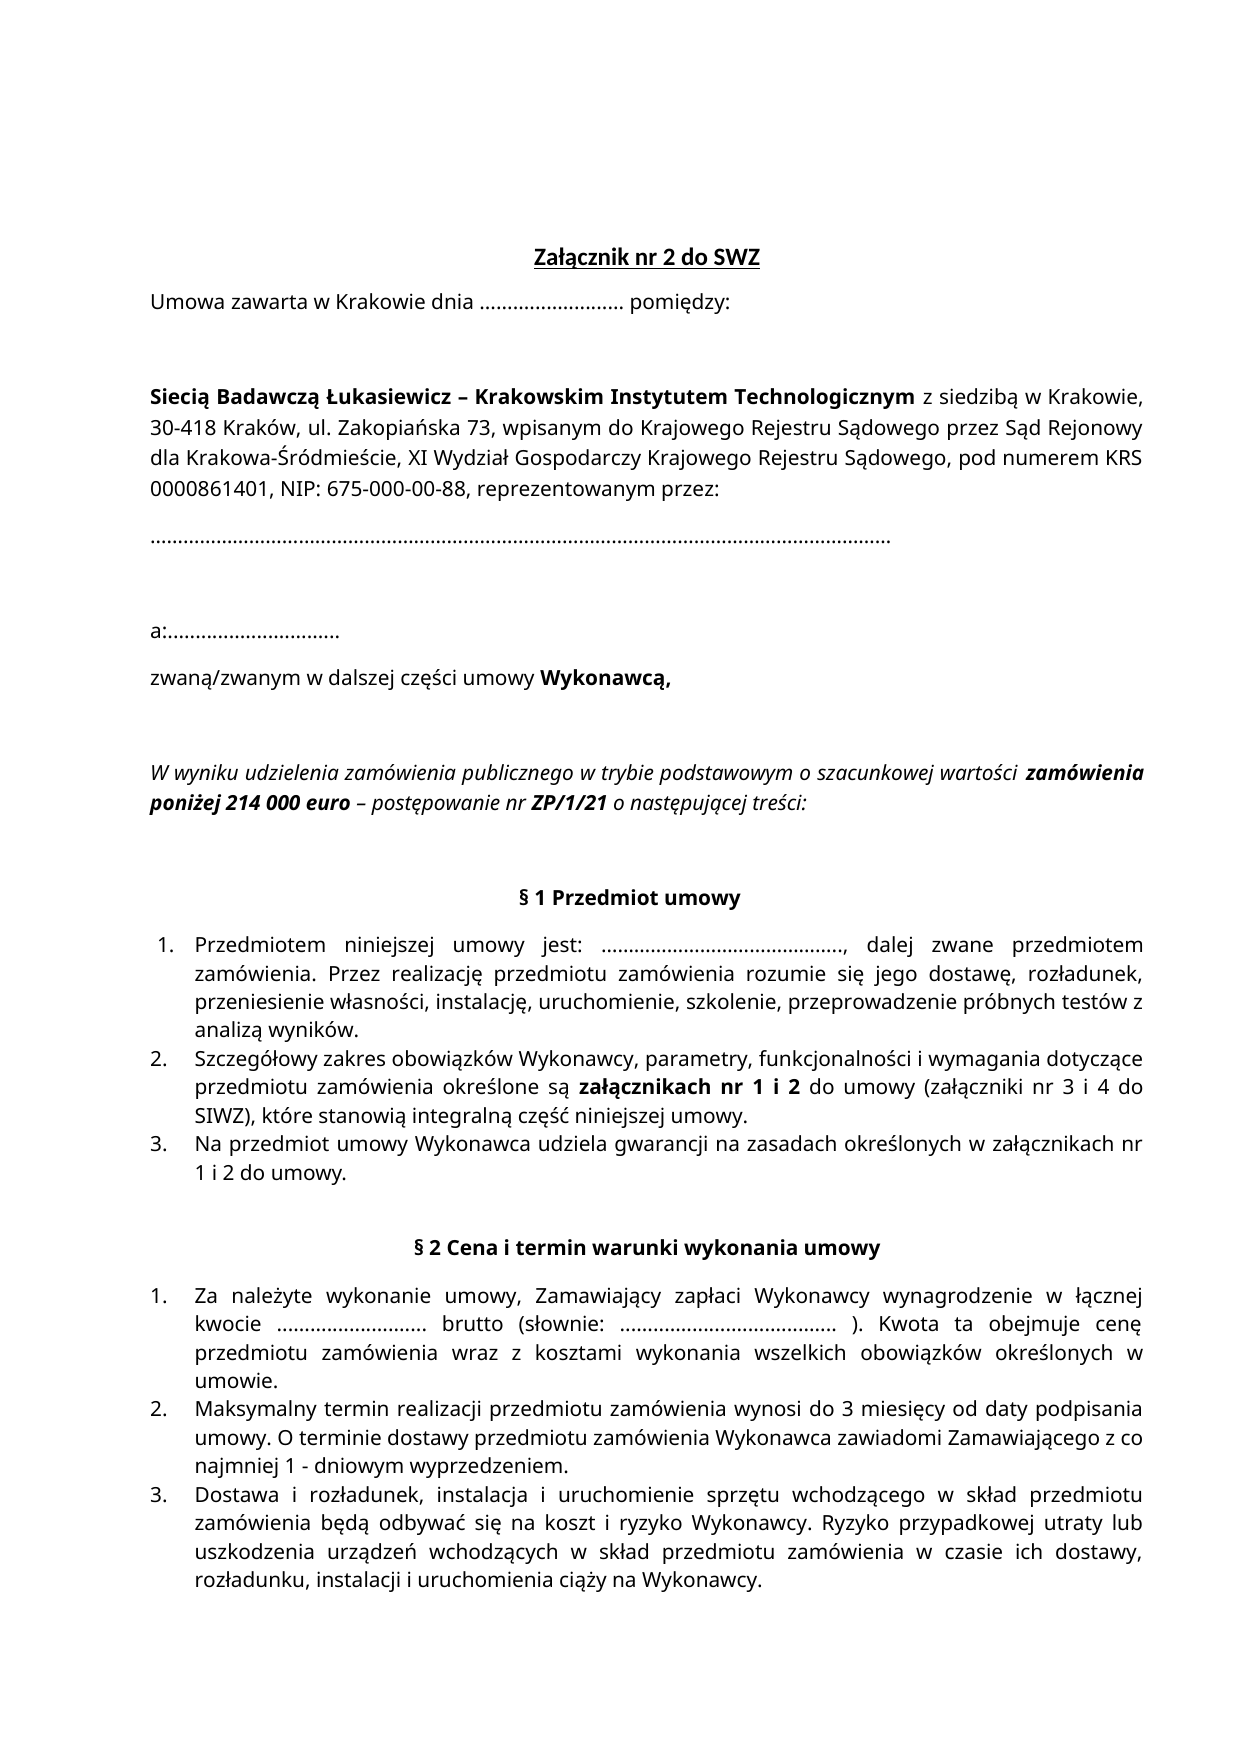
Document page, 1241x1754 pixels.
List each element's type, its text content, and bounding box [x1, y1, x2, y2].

list Dostawa i rozładunek, instalacja i uruchomienie sprzętu wchodzącego w skład przedmiotu zamówienia będą odbywać się na koszt i ryzyko Wykonawcy. Ryzyko przypadkowej utraty lub uszkodzenia urządzeń wchodzących w skład przedmiotu zamówienia w czasie ich dostawy, rozładunku, instalacji i uruchomienia ciąży na Wykonawcy. [150, 1480, 1144, 1594]
text Siecią Badawczą Łukasiewicz – Krakowskim Instytutem Technologicznym z siedzibą w Krakowie, 30-418 Kraków, ul. Zakopiańska 73, wpisanym do Krajowego Rejestru Sądowego przez Sąd Rejonowy dla Krakowa-Śródmieście, XI Wydział Gospodarczy Krajowego Rejestru Sądowego, pod numerem KRS 0000861401, NIP: 675-000-00-88, reprezentowanym przez: [150, 382, 1144, 502]
list Przedmiotem niniejszej umowy jest: …………………………………….., dalej zwane przedmiotem zamówienia. Przez realizację przedmiotu zamówienia rozumie się jego dostawę, rozładunek, przeniesienie własności, instalację, uruchomienie, szkolenie, przeprowadzenie próbnych testów z analizą wyników. [157, 930, 1144, 1044]
list Za należyte wykonanie umowy, Zamawiający zapłaci Wykonawcy wynagrodzenie w łącznej kwocie ........................... brutto (słownie: ....................................... ). Kwota ta obejmuje cenę przedmiotu zamówienia wraz z kosztami wykonania wszelkich obowiązków określonych w umowie. [150, 1281, 1144, 1394]
list Maksymalny termin realizacji przedmiotu zamówienia wynosi do 3 miesięcy od daty podpisania umowy. O terminie dostawy przedmiotu zamówienia Wykonawca zawiadomi Zamawiającego z co najmniej 1 - dniowym wyprzedzeniem. [150, 1394, 1144, 1480]
text zwaną/zwanym w dalszej części umowy Wykonawcą, [150, 663, 1144, 692]
text § 2 Cena i termin warunki wykonania umowy [150, 1233, 1144, 1262]
text § 1 Przedmiot umowy [445, 883, 1144, 911]
list Na przedmiot umowy Wykonawca udziela gwarancji na zasadach określonych w załącznikach nr 1 i 2 do umowy. [150, 1129, 1144, 1186]
text W wyniku udzielenia zamówienia publicznego w trybie podstawowym o szacunkowej wartości zamówienia poniżej 214 000 euro – postępowanie nr ZP/1/21 o następującej treści: [150, 758, 1144, 817]
text Załącznik nr 2 do SWZ [150, 241, 1144, 272]
text a:............................... [150, 616, 1144, 644]
text ……………………………………………………………………………………………………………………… [150, 521, 1144, 550]
list Szczegółowy zakres obowiązków Wykonawcy, parametry, funkcjonalności i wymagania dotyczące przedmiotu zamówienia określone są załącznikach nr 1 i 2 do umowy (załączniki nr 3 i 4 do SIWZ), które stanowią integralną część niniejszej umowy. [150, 1044, 1144, 1129]
text Umowa zawarta w Krakowie dnia .......................... pomiędzy: [150, 287, 1144, 316]
